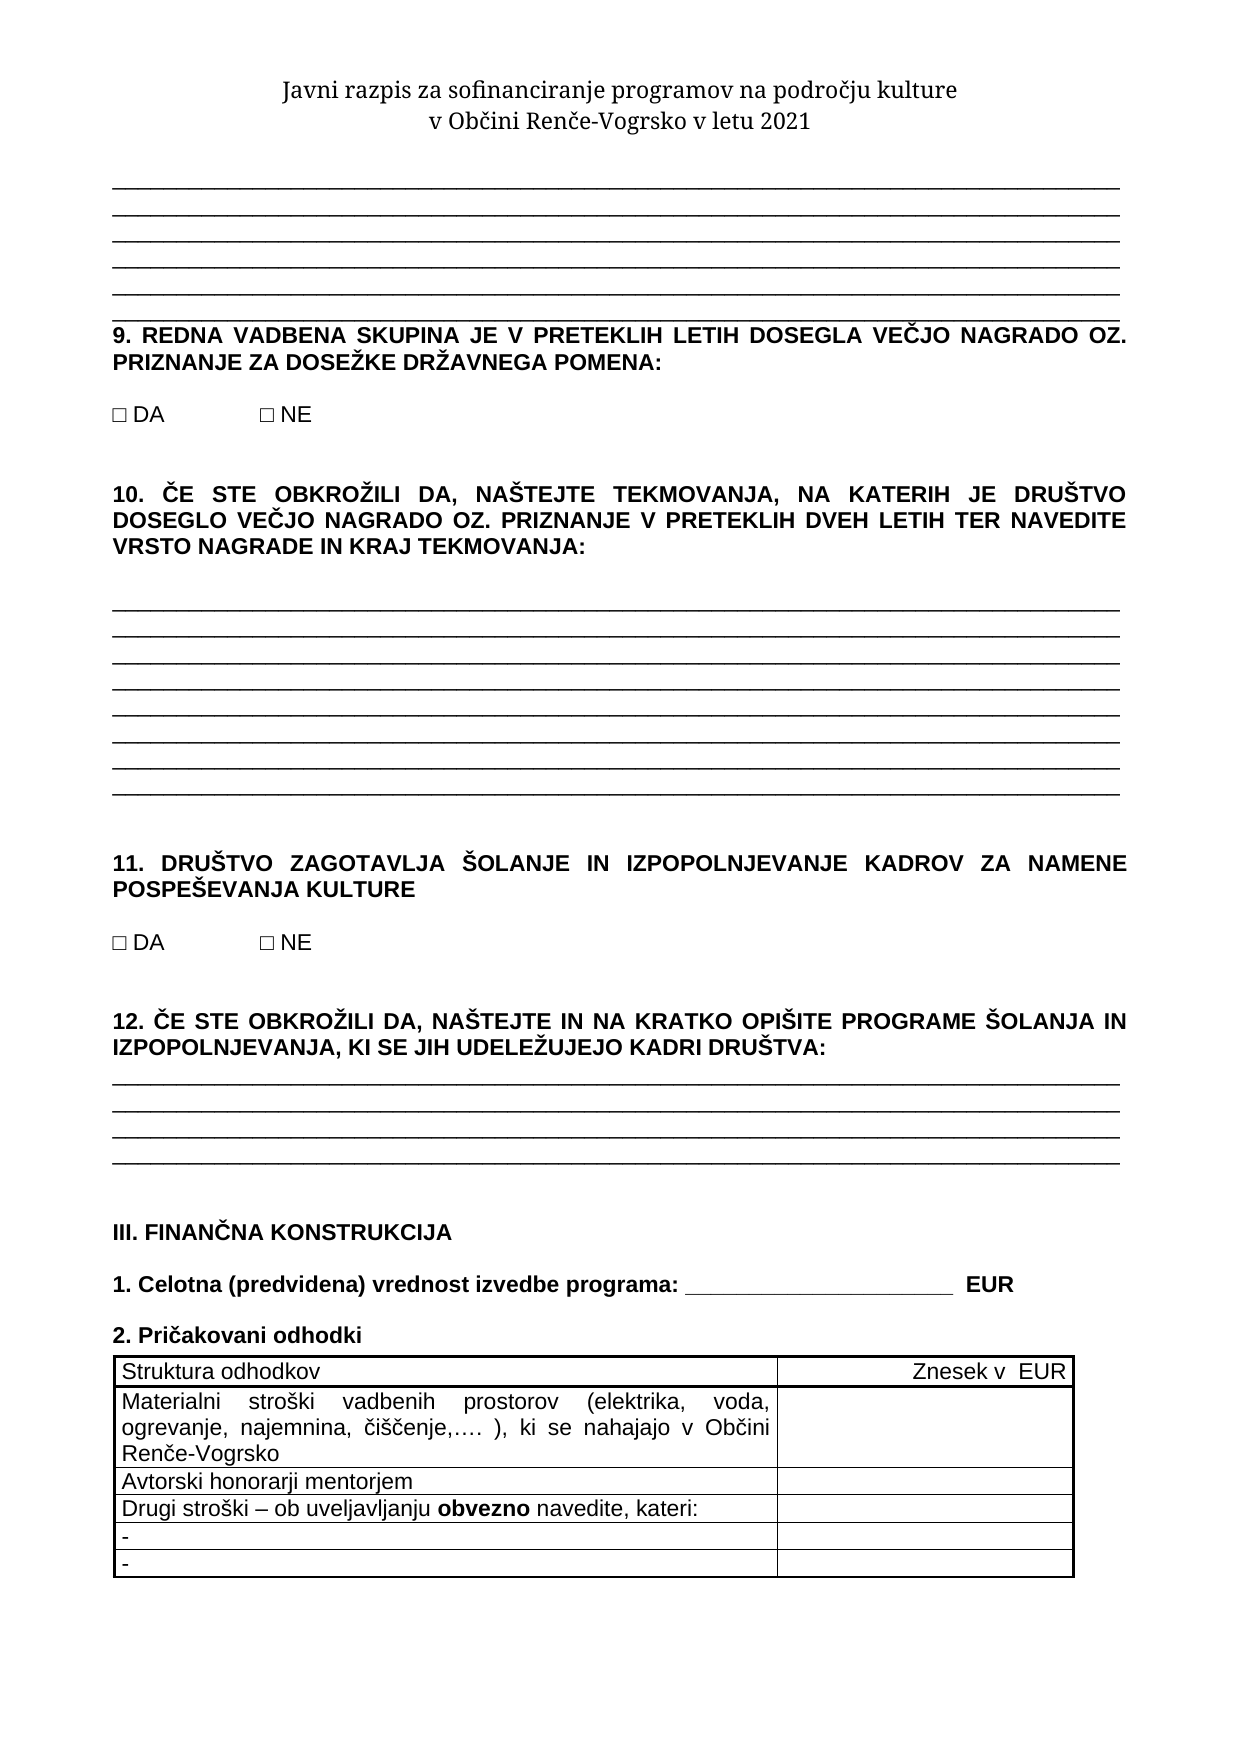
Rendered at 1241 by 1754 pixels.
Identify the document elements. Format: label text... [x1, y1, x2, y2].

table_cell Materialni stroški vadbenih prostorov (elektrika, voda, ogrevanje, najemnina, čiščenje,…. ), ki se nahajajo v Občini Renče-Vogrsko [116, 1388, 777, 1467]
table_cell - [116, 1550, 777, 1576]
table_cell Avtorski honorarji mentorjem [116, 1468, 777, 1494]
text □ DA □ NE [112, 928, 1128, 955]
table_cell Drugi stroški – ob uveljavljanju obvezno navedite, kateri: [116, 1495, 777, 1522]
table_cell - [116, 1523, 777, 1549]
table_cell [778, 1468, 1072, 1494]
table_cell [778, 1495, 1072, 1522]
text 2. Pričakovani odhodki [112, 1322, 1128, 1349]
text 1. Celotna (predvidena) vrednost izvedbe programa: _____________________ EUR [112, 1271, 1128, 1297]
text □ DA □ NE [112, 401, 1128, 428]
text III. FINANČNA KONSTRUKCIJA [112, 1218, 1128, 1245]
text __________________________________________________________________________________________________________________________________________________________________________________________________________________________________________________________________________________________________________________________________________________________________________________________________________________________________________________________________________________________ [112, 164, 1128, 322]
text 11. DRUŠTVO ZAGOTAVLJA ŠOLANJE IN IZPOPOLNJEVANJE KADROV ZA NAMENE POSPEŠEVANJA KULTURE [112, 849, 1128, 902]
table_header Struktura odhodkov [116, 1358, 777, 1384]
text 10. ČE STE OBKROŽILI DA, NAŠTEJTE TEKMOVANJA, NA KATERIH JE DRUŠTVO DOSEGLO VEČJO NAGRADO OZ. PRIZNANJE V PRETEKLIH DVEH LETIH TER NAVEDITE VRSTO NAGRADE IN KRAJ TEKMOVANJA: [112, 481, 1128, 559]
table_cell [778, 1388, 1072, 1467]
table_header Znesek v EUR [778, 1358, 1072, 1384]
table_cell [778, 1523, 1072, 1549]
text 12. ČE STE OBKROŽILI DA, NAŠTEJTE IN NA KRATKO OPIŠITE PROGRAME ŠOLANJA IN IZPOPOLNJEVANJA, KI SE JIH UDELEŽUJEJO KADRI DRUŠTVA: [112, 1008, 1128, 1060]
table_cell [778, 1550, 1072, 1576]
text ____________________________________________________________________________________________________________________________________________________________________________________________________________________________________________________________________________________________________________________________ [112, 1060, 1128, 1166]
text ________________________________________________________________________________________________________________________________________________________________________________________________________________________________________________________________________________________________________________________________________________________________________________________________________________________________________________________________________________________________________________________________________________________________________________________________________________________________________________________ [112, 586, 1128, 797]
text 9. REDNA VADBENA SKUPINA JE V PRETEKLIH LETIH DOSEGLA VEČJO NAGRADO OZ. PRIZNANJE ZA DOSEŽKE DRŽAVNEGA POMENA: [112, 322, 1128, 375]
